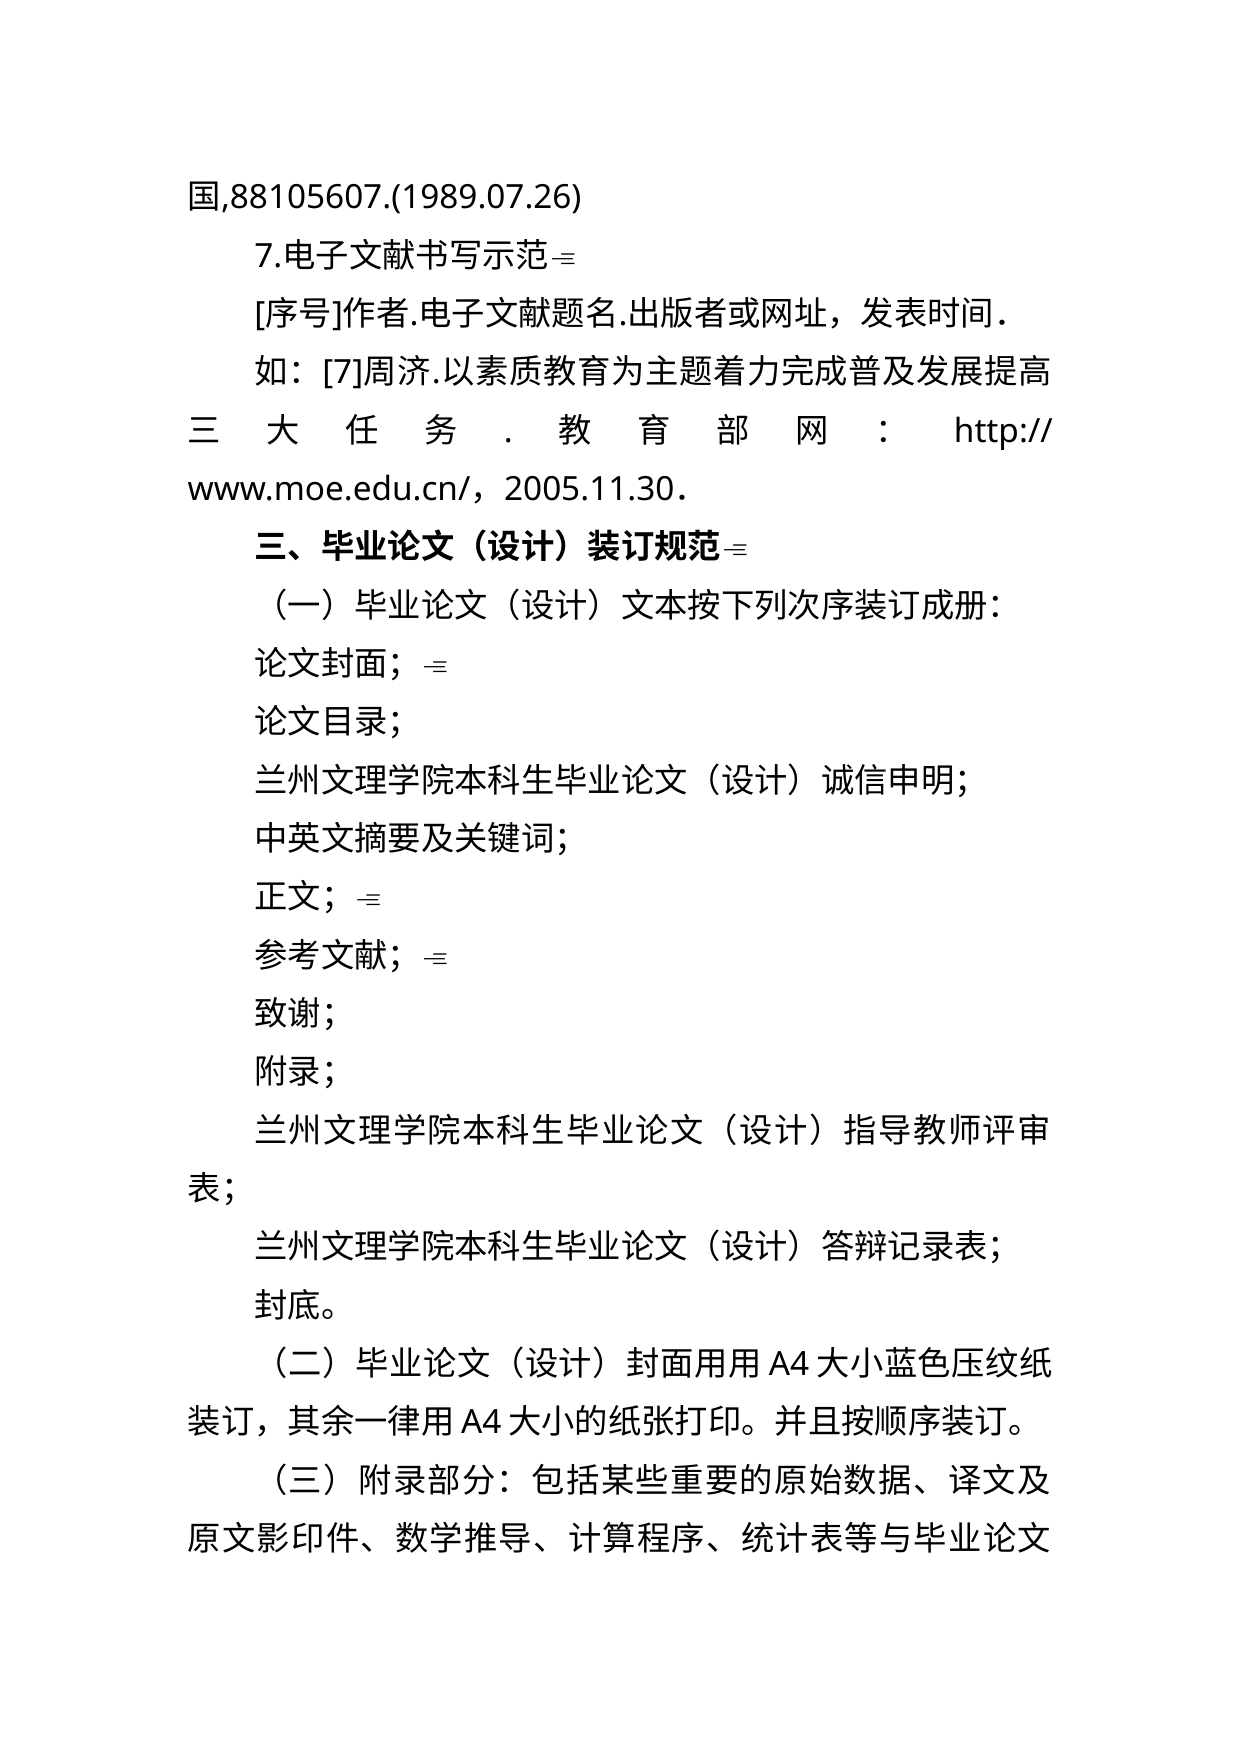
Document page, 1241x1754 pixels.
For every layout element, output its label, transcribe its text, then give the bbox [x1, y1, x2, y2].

text 如：[7]周济.以素质教育为主题着力完成普及发展提高三大任务.教育部网：http://www.moe.edu.cn/，2005.11.30． [187, 337, 1053, 512]
text 兰州文理学院本科生毕业论文（设计）指导教师评审表； [187, 1095, 1053, 1212]
text 封底。 [187, 1270, 1053, 1329]
text 兰州文理学院本科生毕业论文（设计）答辩记录表； [187, 1212, 1053, 1270]
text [187, 1445, 1053, 1562]
text [序号]作者.电子文献题名.出版者或网址，发表时间． [187, 279, 1053, 337]
text 7.电子文献书写示范 [187, 220, 1053, 279]
text 三、毕业论文（设计）装订规范 [187, 512, 1053, 570]
text 论文封面； [187, 629, 1053, 687]
text （二）毕业论文（设计）封面用用A4大小蓝色压纹纸装订，其余一律用A4大小的纸张打印。并且按顺序装订。 [187, 1329, 1053, 1445]
text （一）毕业论文（设计）文本按下列次序装订成册： [187, 570, 1053, 629]
text 论文目录； [187, 687, 1053, 745]
text 正文； [187, 862, 1053, 920]
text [187, 162, 1053, 220]
text 兰州文理学院本科生毕业论文（设计）诚信申明； [187, 745, 1053, 804]
text 致谢； [187, 979, 1053, 1037]
text 参考文献； [187, 920, 1053, 979]
text 附录； [187, 1037, 1053, 1095]
text 中英文摘要及关键词； [187, 804, 1053, 862]
